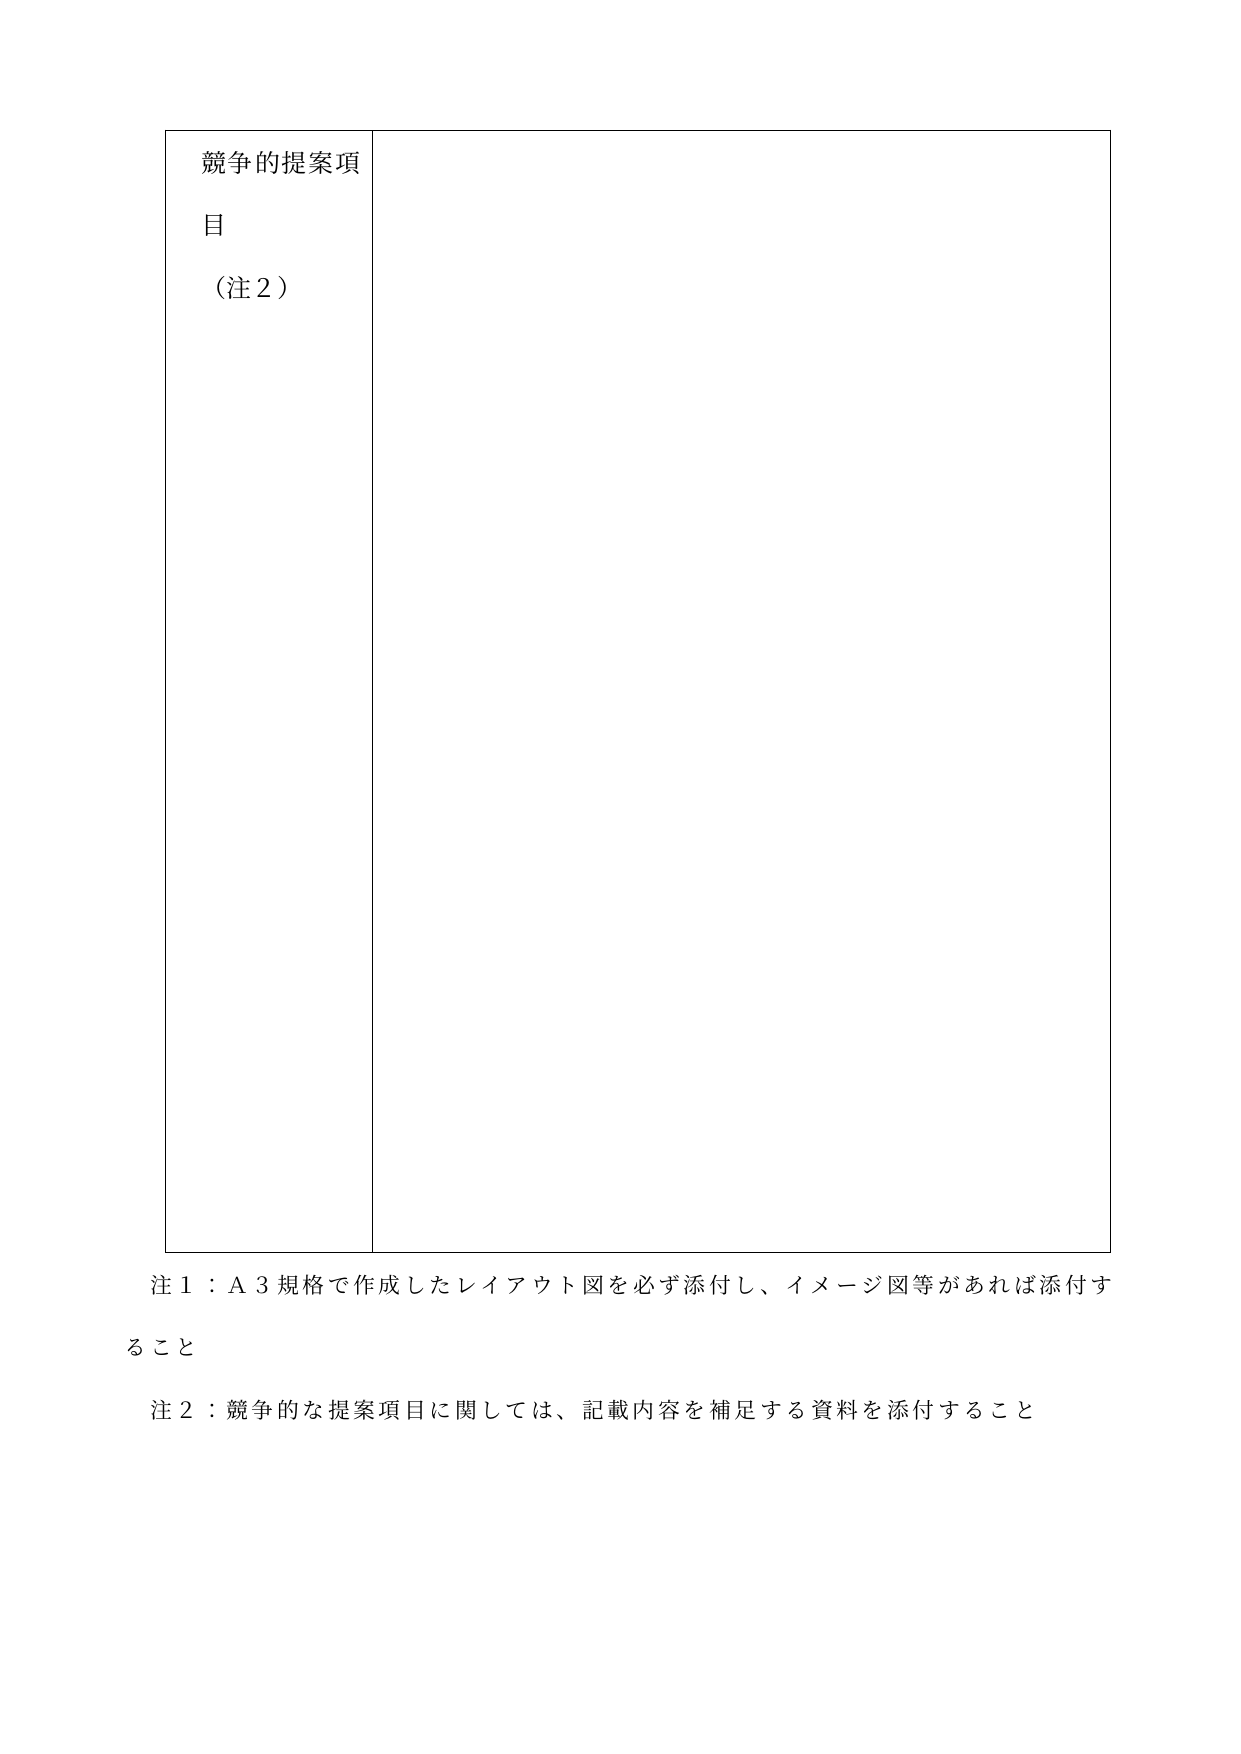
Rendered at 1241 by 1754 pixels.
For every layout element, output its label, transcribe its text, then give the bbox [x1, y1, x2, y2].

text 注１：Ａ３規格で作成したレイアウト図を必ず添付し、イメージ図等があれば添付すること [124, 1253, 1116, 1377]
table_cell 競争的提案項目 （注２） [166, 131, 372, 1252]
text 注２：競争的な提案項目に関しては、記載内容を補足する資料を添付すること [124, 1377, 1116, 1440]
table_cell [373, 131, 1110, 1252]
